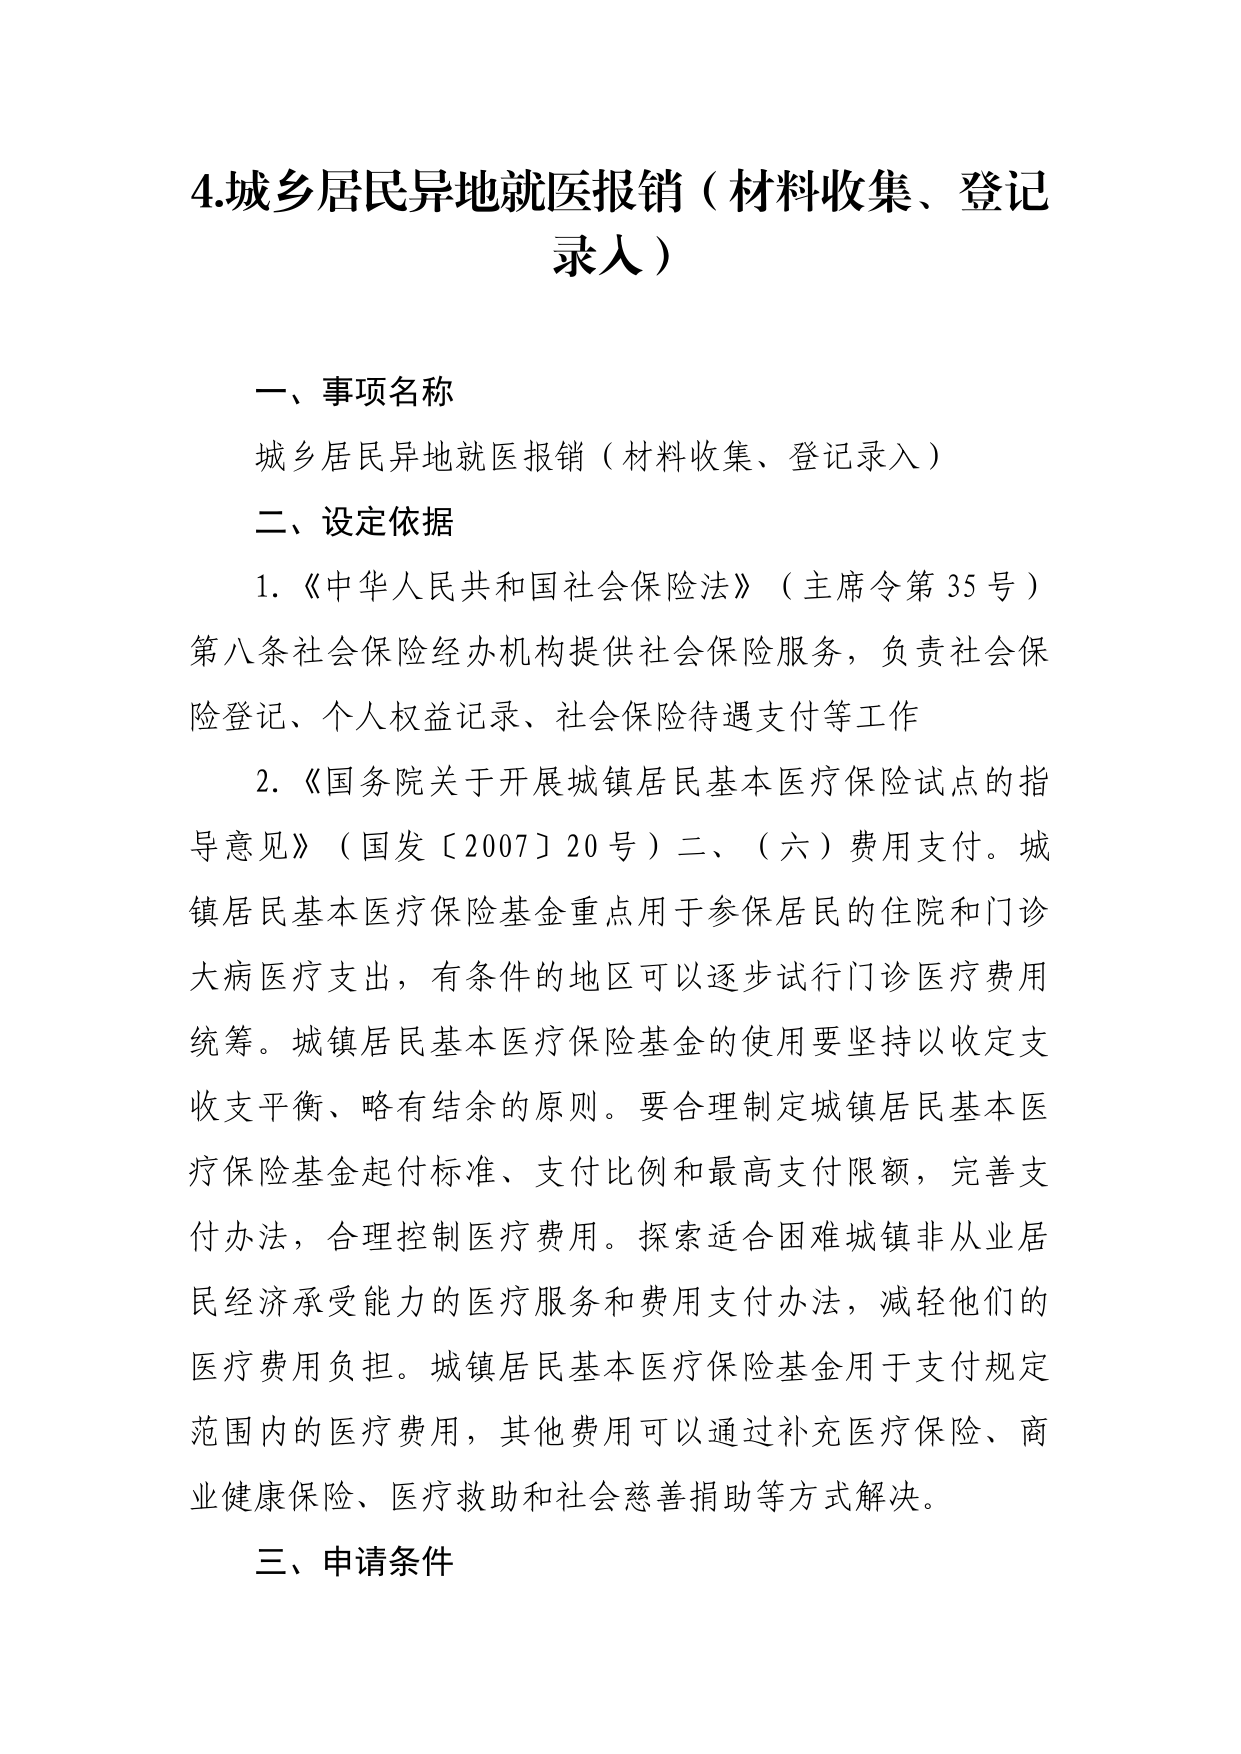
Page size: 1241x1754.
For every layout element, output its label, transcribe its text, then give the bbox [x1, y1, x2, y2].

text 三、申请条件 [187, 1527, 1053, 1592]
text 城乡居民异地就医报销（材料收集、登记录入） [187, 422, 1053, 487]
text 1.《中华人民共和国社会保险法》（主席令第35号）第八条社会保险经办机构提供社会保险服务，负责社会保险登记、个人权益记录、社会保险待遇支付等工作 [187, 552, 1053, 747]
text 一、事项名称 [187, 357, 1053, 422]
text 4.城乡居民异地就医报销（材料收集、登记录入） [187, 162, 1053, 292]
text 二、设定依据 [187, 487, 1053, 552]
text 2.《国务院关于开展城镇居民基本医疗保险试点的指导意见》（国发〔2007〕20号）二、（六）费用支付。城镇居民基本医疗保险基金重点用于参保居民的住院和门诊大病医疗支出，有条件的地区可以逐步试行门诊医疗费用统筹。城镇居民基本医疗保险基金的使用要坚持以收定支、收支平衡、略有结余的原则。要合理制定城镇居民基本医疗保险基金起付标准、支付比例和最高支付限额，完善支付办法，合理控制医疗费用。探索适合困难城镇非从业居民经济承受能力的医疗服务和费用支付办法，减轻他们的医疗费用负担。城镇居民基本医疗保险基金用于支付规定范围内的医疗费用，其他费用可以通过补充医疗保险、商业健康保险、医疗救助和社会慈善捐助等方式解决。 [187, 747, 1053, 1527]
